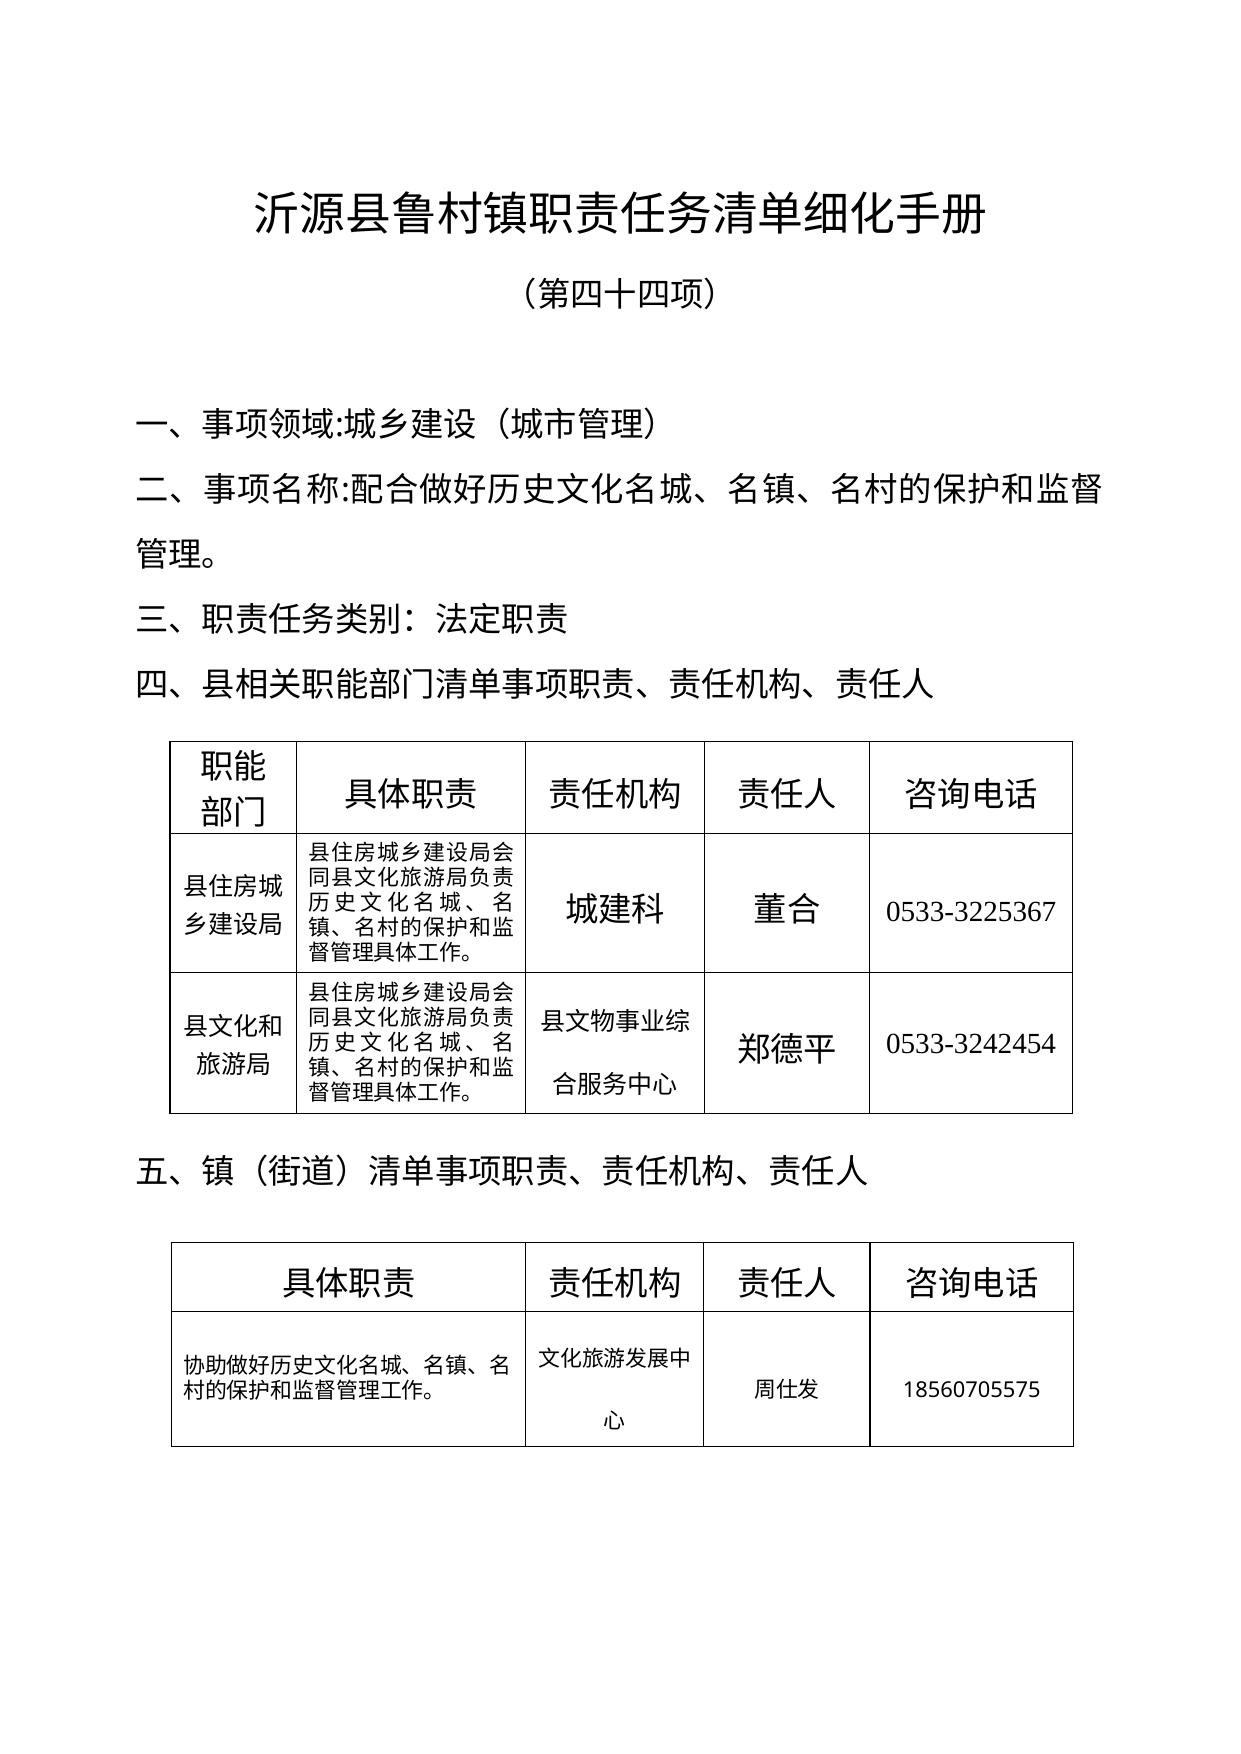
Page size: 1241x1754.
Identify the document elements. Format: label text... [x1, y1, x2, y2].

table_cell 县住房城乡建设局会同县文化旅游局负责历史文化名城、名镇、名村的保护和监督管理具体工作。 [297, 834, 525, 972]
table_cell 县文物事业综合服务中心 [526, 973, 704, 1113]
table_header 具体职责 [172, 1243, 525, 1311]
table_header 具体职责 [297, 742, 525, 833]
table_cell 董合 [705, 834, 869, 972]
table_cell 0533-3242454 [870, 973, 1072, 1113]
table_cell 18560705575 [871, 1312, 1073, 1446]
text 四、县相关职能部门清单事项职责、责任机构、责任人 [135, 649, 1106, 714]
table_cell 0533-3225367 [870, 834, 1072, 972]
table_cell 周仕发 [704, 1312, 869, 1446]
text 一、事项领域:城乡建设（城市管理） [135, 389, 1106, 454]
text 五、镇（街道）清单事项职责、责任机构、责任人 [135, 779, 1106, 1202]
text 二、事项名称:配合做好历史文化名城、名镇、名村的保护和监督管理。 [135, 454, 1106, 584]
table_cell 县住房城乡建设局 [171, 834, 296, 972]
table_cell 城建科 [526, 834, 704, 972]
table_cell 协助做好历史文化名城、名镇、名村的保护和监督管理工作。 [172, 1312, 525, 1446]
table_header 职能 部门 [171, 742, 296, 833]
table_cell 郑德平 [705, 973, 869, 1113]
table_header 咨询电话 [871, 1243, 1073, 1311]
text 沂源县鲁村镇职责任务清单细化手册 [135, 162, 1106, 259]
table_cell 文化旅游发展中心 [526, 1312, 703, 1446]
table_header 责任机构 [526, 742, 704, 833]
table_cell 县住房城乡建设局会同县文化旅游局负责历史文化名城、名镇、名村的保护和监督管理具体工作。 [297, 973, 525, 1113]
text （第四十四项） [135, 259, 1106, 324]
table_header 责任机构 [526, 1243, 703, 1311]
text 三、职责任务类别：法定职责 [135, 584, 1106, 649]
table_cell 县文化和旅游局 [171, 973, 296, 1113]
table_header 咨询电话 [870, 742, 1072, 833]
table_header 责任人 [705, 742, 869, 833]
table_header 责任人 [704, 1243, 869, 1311]
